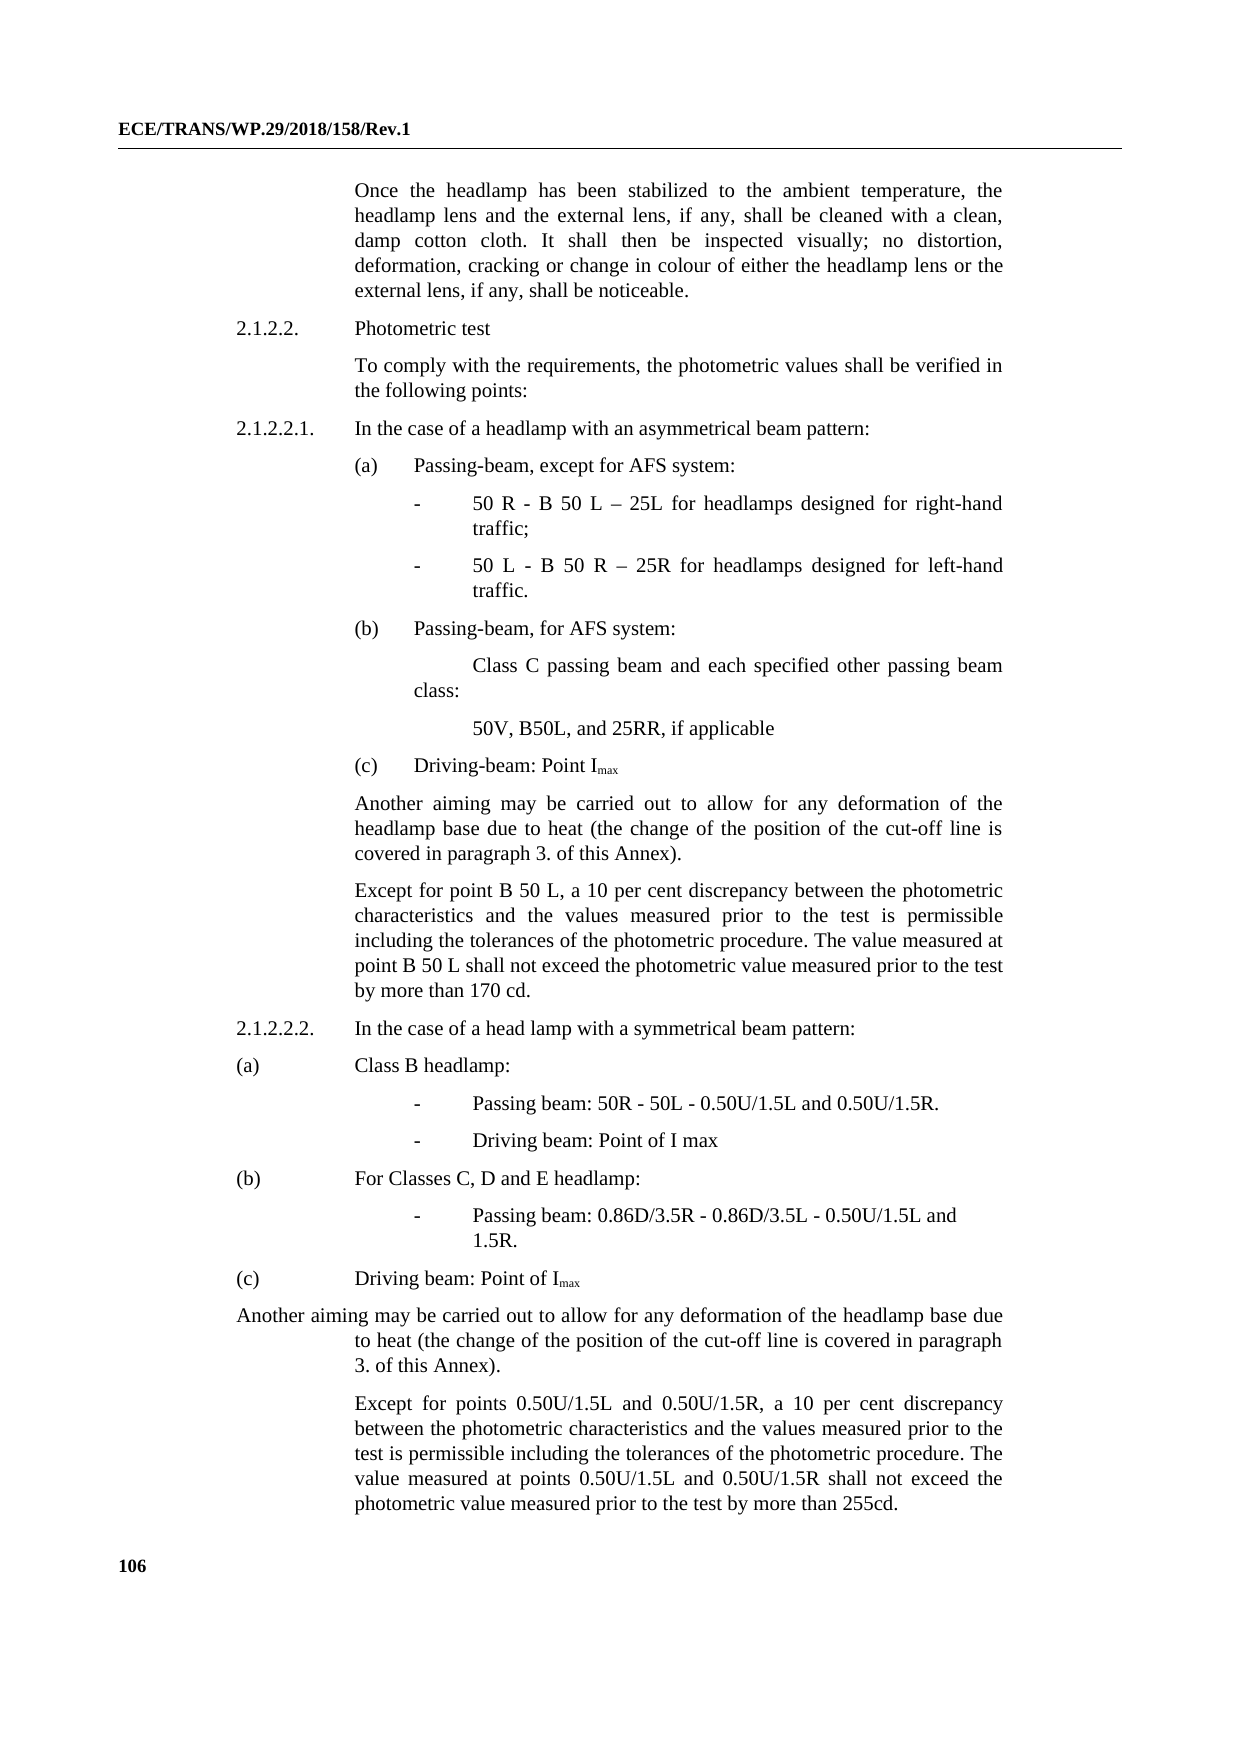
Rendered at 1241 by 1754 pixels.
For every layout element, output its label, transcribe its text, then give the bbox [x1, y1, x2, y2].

text To comply with the requirements, the photometric values shall be verified in the following points: [236, 352, 1004, 402]
text Except for point B 50 L, a 10 per cent discrepancy between the photometric characteristics and the values measured prior to the test is permissible including the tolerances of the photometric procedure. The value measured at point B 50 L shall not exceed the photometric value measured prior to the test by more than 170 cd. [354, 877, 1004, 1002]
text 2.1.2.2.2. In the case of a head lamp with a symmetrical beam pattern: [236, 1015, 1004, 1040]
text (a) Passing-beam, except for AFS system: [354, 452, 1004, 477]
text (b) For Classes C, D and E headlamp: [236, 1165, 1004, 1190]
text Another aiming may be carried out to allow for any deformation of the headlamp base due to heat (the change of the position of the cut-off line is covered in paragraph 3. of this Annex). [354, 790, 1004, 865]
text - Passing beam: 0.86D/3.5R - 0.86D/3.5L - 0.50U/1.5L and 1.5R. [413, 1202, 1004, 1252]
text - 50 R - B 50 L – 25L for headlamps designed for right-hand traffic; [413, 490, 1004, 540]
text (c) Driving beam: Point of Imax [236, 1265, 1004, 1290]
text Another aiming may be carried out to allow for any deformation of the headlamp base due to heat (the change of the position of the cut-off line is covered in paragraph 3. of this Annex). [236, 1302, 1004, 1377]
text Once the headlamp has been stabilized to the ambient temperature, the headlamp lens and the external lens, if any, shall be cleaned with a clean, damp cotton cloth. It shall then be inspected visually; no distortion, deformation, cracking or change in colour of either the headlamp lens or the external lens, if any, shall be noticeable. [354, 177, 1004, 302]
text (a) Class B headlamp: [236, 1052, 1004, 1077]
text - Driving beam: Point of I max [413, 1127, 1004, 1152]
text (c) Driving-beam: Point Imax [354, 752, 1004, 777]
text Except for points 0.50U/1.5L and 0.50U/1.5R, a 10 per cent discrepancy between the photometric characteristics and the values measured prior to the test is permissible including the tolerances of the photometric procedure. The value measured at points 0.50U/1.5L and 0.50U/1.5R shall not exceed the photometric value measured prior to the test by more than 255cd. [354, 1390, 1004, 1515]
text Class C passing beam and each specified other passing beam class: [413, 652, 1004, 702]
text 2.1.2.2. Photometric test [236, 315, 1004, 340]
text 50V, B50L, and 25RR, if applicable [413, 715, 1004, 740]
text (b) Passing-beam, for AFS system: [354, 615, 1004, 640]
text - Passing beam: 50R - 50L - 0.50U/1.5L and 0.50U/1.5R. [413, 1090, 1004, 1115]
text - 50 L - B 50 R – 25R for headlamps designed for left-hand traffic. [413, 552, 1004, 602]
text 2.1.2.2.1. In the case of a headlamp with an asymmetrical beam pattern: [236, 415, 1004, 440]
